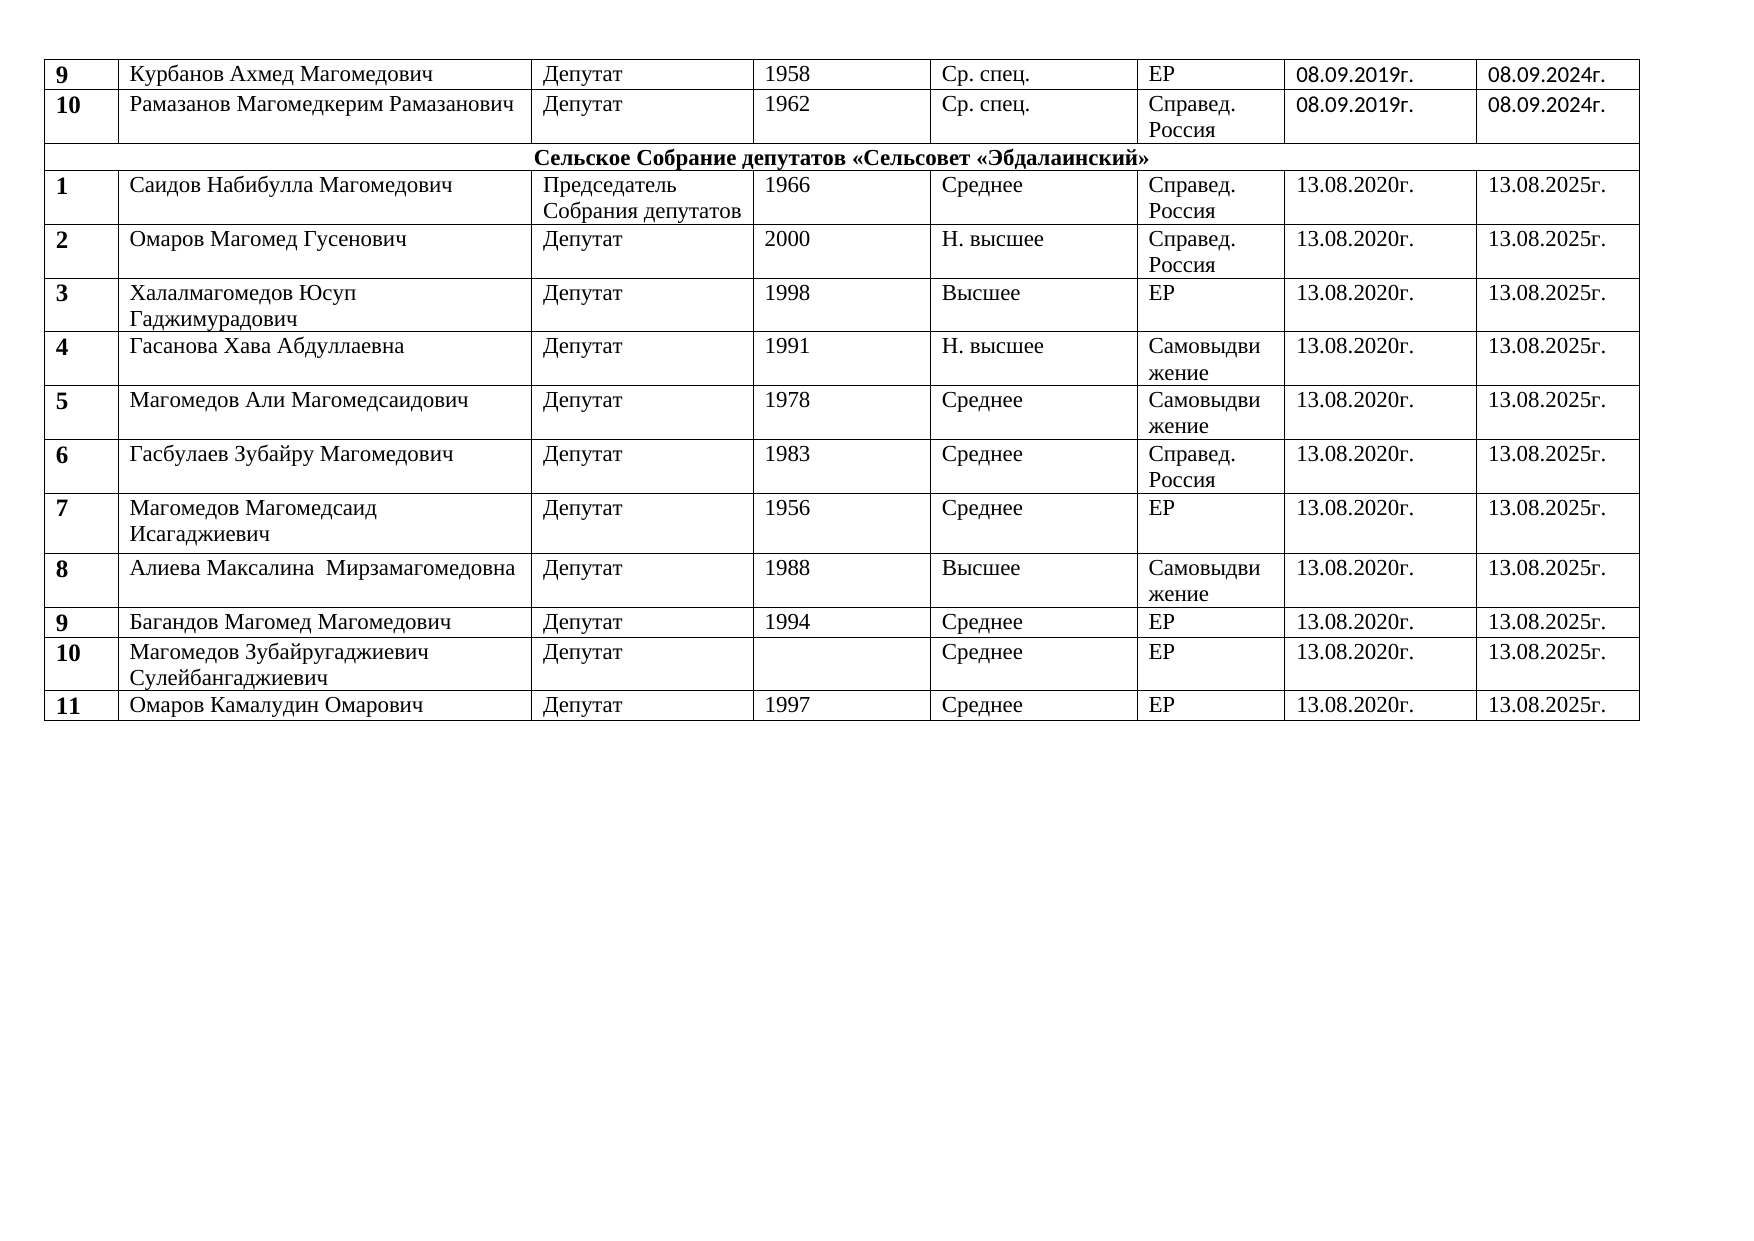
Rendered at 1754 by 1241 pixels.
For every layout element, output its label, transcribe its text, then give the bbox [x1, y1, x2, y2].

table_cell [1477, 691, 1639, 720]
table_cell 13.08.2025г. [1477, 608, 1639, 637]
table_cell Депутат [532, 608, 753, 637]
table_cell Высшее [931, 279, 1137, 331]
table_cell 13.08.2020г. [1285, 279, 1476, 331]
table_cell 9 [45, 60, 118, 89]
table_cell Ср. спец. [931, 60, 1137, 89]
table_cell 13.08.2020г. [1285, 332, 1476, 385]
table_cell 1991 [754, 332, 930, 385]
table_cell 7 [45, 494, 118, 553]
table_cell Депутат [532, 90, 753, 143]
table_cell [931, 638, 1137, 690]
table_cell 1983 [754, 440, 930, 492]
table_cell Депутат [532, 225, 753, 277]
table_cell Среднее [931, 608, 1137, 637]
table_cell Омаров Магомед Гусенович [119, 225, 531, 277]
table_cell Депутат [532, 332, 753, 385]
table_cell ЕР [1138, 279, 1284, 331]
table_cell Алиева Максалина Мирзамагомедовна [119, 554, 531, 607]
table_cell Депутат [532, 638, 753, 690]
table_cell Депутат [532, 386, 753, 439]
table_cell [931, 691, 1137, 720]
table_cell Багандов Магомед Магомедович [119, 608, 531, 637]
table_cell Магомедов Али Магомедсаидович [119, 386, 531, 439]
table_cell 1994 [754, 608, 930, 637]
table_cell 1988 [754, 554, 930, 607]
table_cell 08.09.2024г. [1477, 90, 1639, 143]
table_cell Председатель Собрания депутатов [532, 171, 753, 224]
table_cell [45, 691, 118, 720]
table_cell Справед. Россия [1138, 90, 1284, 143]
table_cell 1998 [754, 279, 930, 331]
table_cell Самовыдвижение [1138, 386, 1284, 439]
table_cell 9 [45, 608, 118, 637]
table_cell 13.08.2025г. [1477, 386, 1639, 439]
table_cell 3 [45, 279, 118, 331]
table_cell Магомедов Магомедсаид Исагаджиевич [119, 494, 531, 553]
table_cell Самовыдвижение [1138, 554, 1284, 607]
table_cell 13.08.2025г. [1477, 171, 1639, 224]
table_cell Н. высшее [931, 332, 1137, 385]
table_cell Депутат [532, 554, 753, 607]
table_cell 5 [45, 386, 118, 439]
table_cell 13.08.2025г. [1477, 225, 1639, 277]
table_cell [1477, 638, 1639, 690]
table_cell Депутат [532, 494, 753, 553]
table_cell 13.08.2025г. [1477, 440, 1639, 492]
table_cell 08.09.2019г. [1285, 90, 1476, 143]
table_cell 13.08.2025г. [1477, 554, 1639, 607]
table_cell Рамазанов Магомедкерим Рамазанович [119, 90, 531, 143]
table_cell 1966 [754, 171, 930, 224]
table_cell 08.09.2019г. [1285, 60, 1476, 89]
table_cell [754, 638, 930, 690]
table_cell Халалмагомедов Юсуп Гаджимурадович [119, 279, 531, 331]
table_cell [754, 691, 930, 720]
table_cell 13.08.2020г. [1285, 554, 1476, 607]
table_cell 10 [45, 638, 118, 690]
table_cell 13.08.2025г. [1477, 494, 1639, 553]
table_cell 13.08.2020г. [1285, 171, 1476, 224]
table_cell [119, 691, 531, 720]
table_cell Депутат [532, 279, 753, 331]
table_cell 1978 [754, 386, 930, 439]
table_cell ЕР [1138, 60, 1284, 89]
table_cell 8 [45, 554, 118, 607]
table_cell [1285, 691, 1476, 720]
table_cell 13.08.2025г. [1477, 332, 1639, 385]
table_cell Сельское Собрание депутатов «Сельсовет «Эбдалаинский» [45, 144, 1639, 170]
table_cell 1958 [754, 60, 930, 89]
table_cell Среднее [931, 386, 1137, 439]
table_cell Депутат [532, 60, 753, 89]
table_cell ЕР [1138, 608, 1284, 637]
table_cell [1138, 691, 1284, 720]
table_cell Справед. Россия [1138, 171, 1284, 224]
table_cell 1956 [754, 494, 930, 553]
table_cell 13.08.2020г. [1285, 608, 1476, 637]
table_cell 1962 [754, 90, 930, 143]
table_cell Среднее [931, 440, 1137, 492]
table_cell ЕР [1138, 494, 1284, 553]
table_cell Магомедов Зубайругаджиевич Сулейбангаджиевич [119, 638, 531, 690]
table_cell 13.08.2025г. [1477, 279, 1639, 331]
table_cell 13.08.2020г. [1285, 386, 1476, 439]
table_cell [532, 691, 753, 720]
table_cell 10 [45, 90, 118, 143]
table_cell 13.08.2020г. [1285, 494, 1476, 553]
table_cell Высшее [931, 554, 1137, 607]
table_cell Ср. спец. [931, 90, 1137, 143]
table_cell 2000 [754, 225, 930, 277]
table_cell Среднее [931, 494, 1137, 553]
table_cell Справед. Россия [1138, 440, 1284, 492]
table_cell 2 [45, 225, 118, 277]
table_cell Среднее [931, 171, 1137, 224]
table_cell Гасбулаев Зубайру Магомедович [119, 440, 531, 492]
table_cell Гасанова Хава Абдуллаевна [119, 332, 531, 385]
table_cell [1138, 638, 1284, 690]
table_cell Справед. Россия [1138, 225, 1284, 277]
table_cell Курбанов Ахмед Магомедович [119, 60, 531, 89]
table_cell Самовыдвижение [1138, 332, 1284, 385]
table_cell 4 [45, 332, 118, 385]
table_cell Саидов Набибулла Магомедович [119, 171, 531, 224]
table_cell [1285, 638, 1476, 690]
table_cell 13.08.2020г. [1285, 440, 1476, 492]
table_cell 6 [45, 440, 118, 492]
table_cell 1 [45, 171, 118, 224]
table_cell Депутат [532, 440, 753, 492]
table_cell 08.09.2024г. [1477, 60, 1639, 89]
table_cell 13.08.2020г. [1285, 225, 1476, 277]
table_cell Н. высшее [931, 225, 1137, 277]
